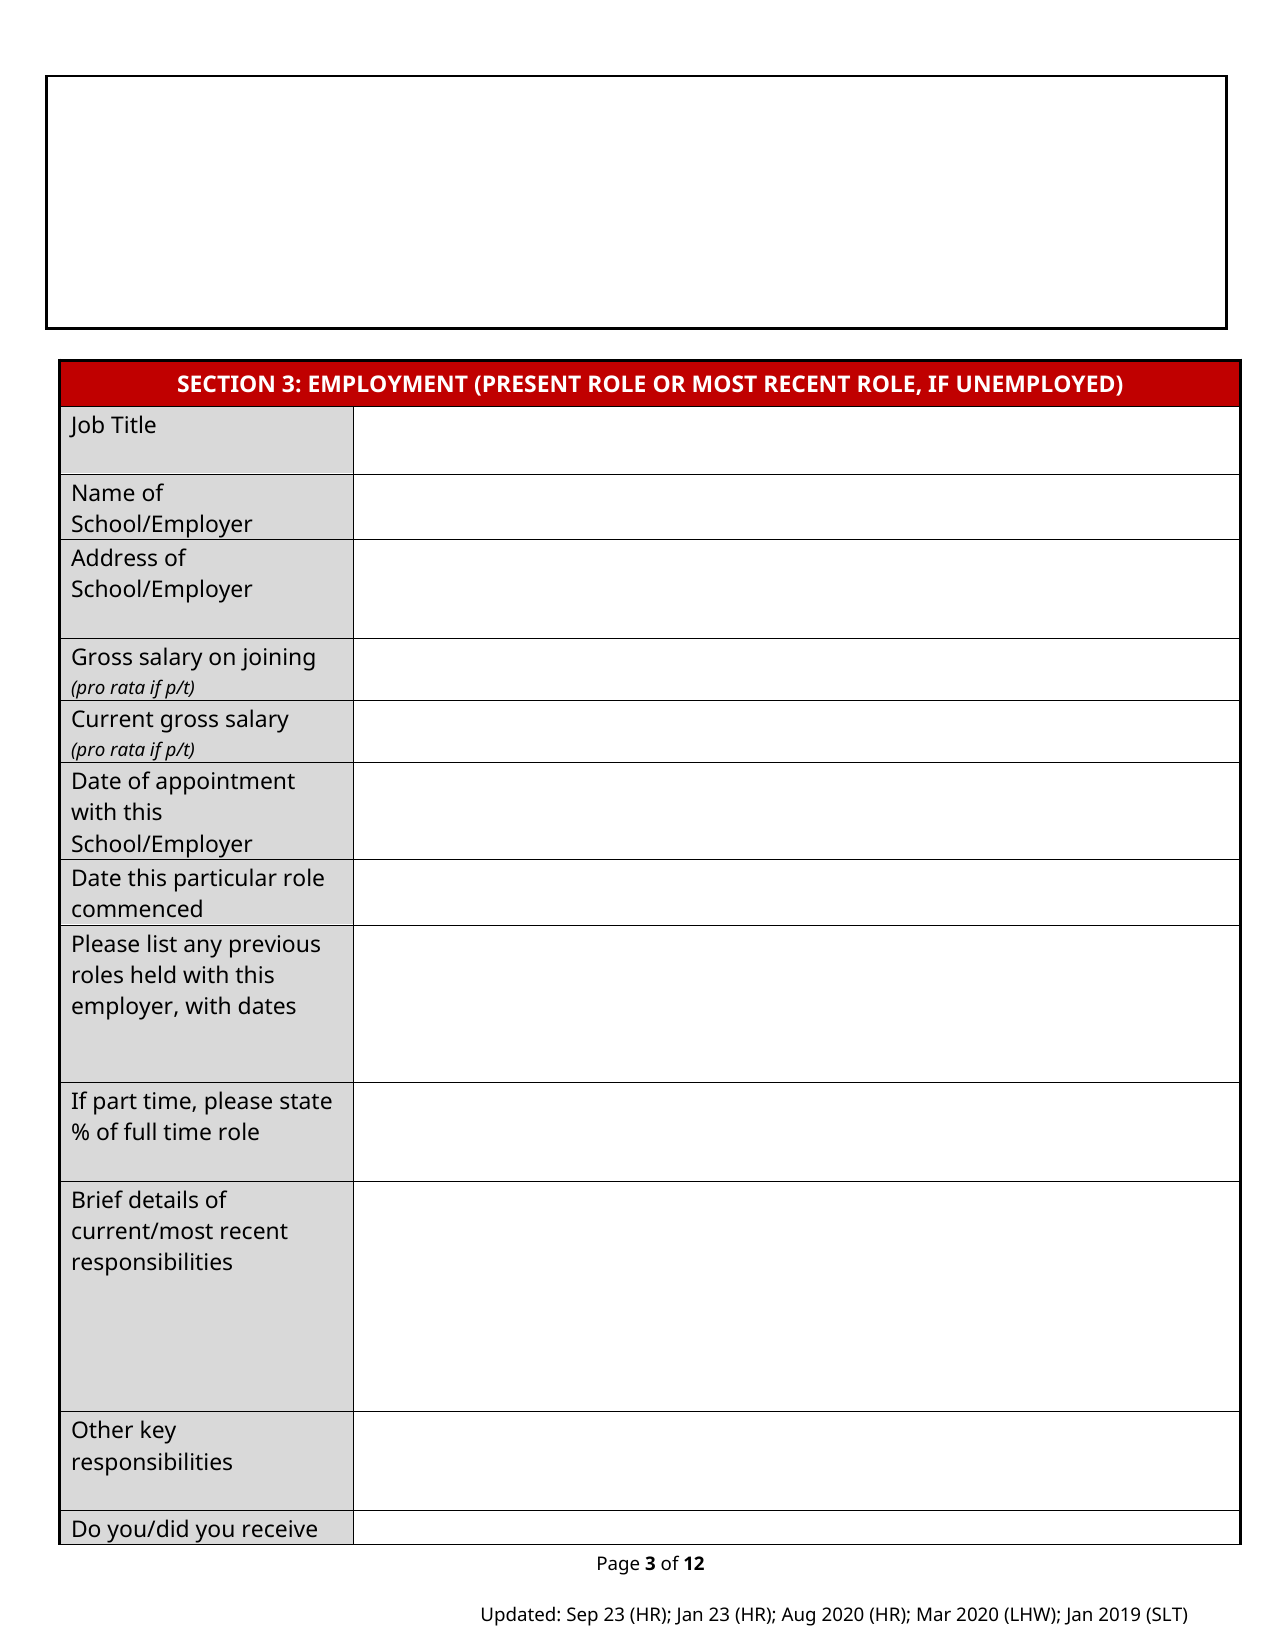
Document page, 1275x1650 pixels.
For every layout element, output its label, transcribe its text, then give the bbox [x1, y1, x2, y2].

table_cell Other key responsibilities [61, 1412, 353, 1510]
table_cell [61, 1511, 353, 1544]
table_header SECTION 3: EMPLOYMENT (PRESENT ROLE OR MOST RECENT ROLE, IF UNEMPLOYED) [61, 362, 1239, 406]
table_cell Date this particular role commenced [61, 860, 353, 924]
table_cell [354, 763, 1239, 859]
table_cell [354, 1182, 1239, 1411]
table_cell Please list any previous roles held with this employer, with dates [61, 926, 353, 1082]
table_cell [354, 540, 1239, 638]
table_cell [354, 1083, 1239, 1181]
table_cell Current gross salary (pro rata if p/t) [61, 701, 353, 762]
table_cell Brief details of current/most recent responsibilities [61, 1182, 353, 1411]
table_cell Gross salary on joining (pro rata if p/t) [61, 639, 353, 700]
table_cell Date of appointment with this School/Employer [61, 763, 353, 859]
table_cell [354, 860, 1239, 924]
table_cell [354, 701, 1239, 762]
table_cell [354, 475, 1239, 539]
table_cell If part time, please state % of full time role [61, 1083, 353, 1181]
table_cell Job Title [61, 407, 353, 473]
table_cell [354, 639, 1239, 700]
table_cell [48, 77, 1225, 327]
table_cell [354, 407, 1239, 473]
table_cell [354, 1511, 1239, 1544]
table_cell [354, 926, 1239, 1082]
table_cell Address of School/Employer [61, 540, 353, 638]
table_cell Name of School/Employer [61, 475, 353, 539]
table_cell [354, 1412, 1239, 1510]
